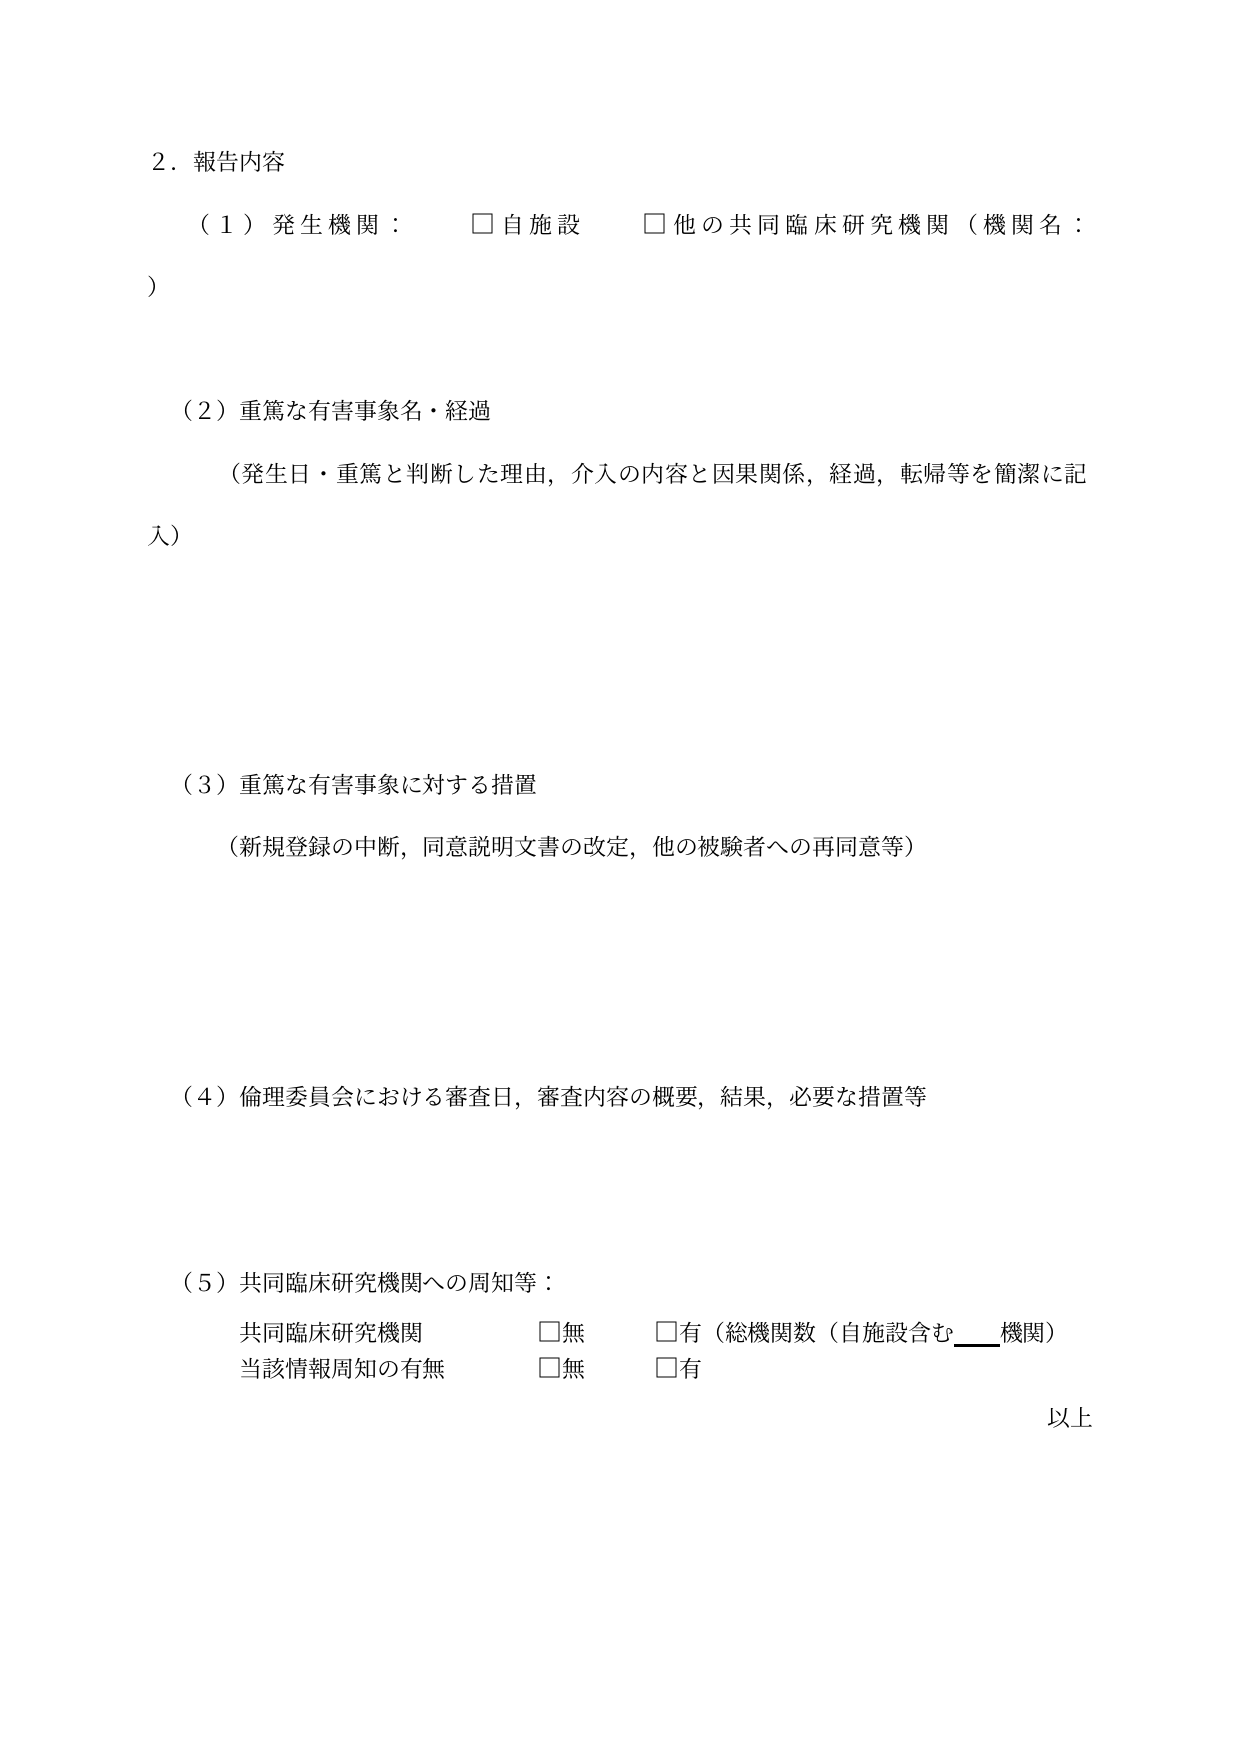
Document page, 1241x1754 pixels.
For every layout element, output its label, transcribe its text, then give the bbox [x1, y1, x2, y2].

text （４）倫理委員会における審査日，審査内容の概要，結果，必要な措置等 [148, 1064, 1092, 1126]
text 当該情報周知の有無 □無 □有 [148, 1349, 1092, 1385]
text （２）重篤な有害事象名・経過 [148, 379, 1092, 441]
text 以上 [148, 1385, 1092, 1447]
text （５）共同臨床研究機関への周知等： [148, 1251, 1092, 1313]
text （１）発生機関： □自施設 □他の共同臨床研究機関（機関名： ） [148, 192, 1092, 316]
text （３）重篤な有害事象に対する措置 [148, 752, 1092, 815]
text （新規登録の中断，同意説明文書の改定，他の被験者への再同意等） [148, 815, 1092, 877]
text （発生日・重篤と判断した理由，介入の内容と因果関係，経過，転帰等を簡潔に記入） [148, 441, 1092, 566]
text 共同臨床研究機関 □無 □有（総機関数（自施設含む 機関） [148, 1313, 1092, 1349]
text ２．報告内容 [148, 129, 1092, 192]
